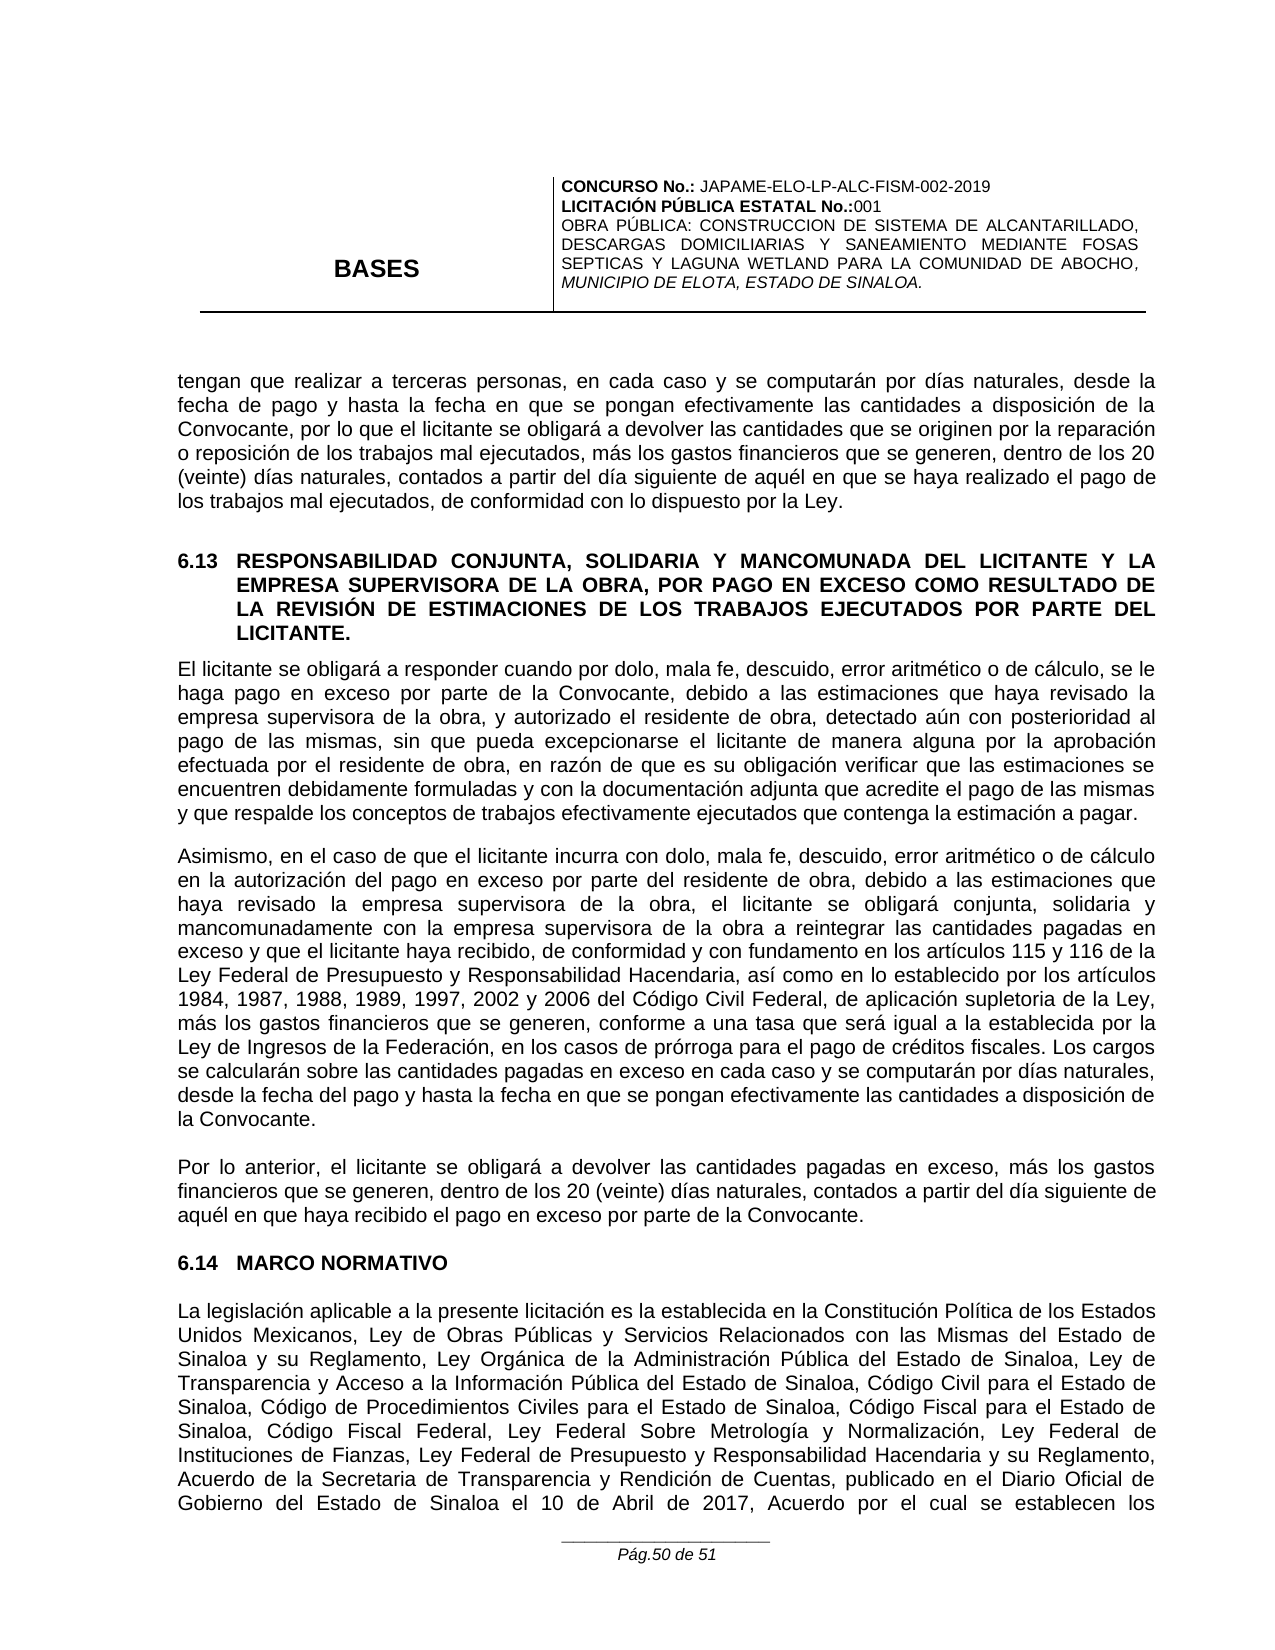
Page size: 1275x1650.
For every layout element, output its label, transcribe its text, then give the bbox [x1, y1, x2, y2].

text Asimismo, en el caso de que el licitante incurra con dolo, mala fe, descuido, error aritmético o de cálculo en la autorización del pago en exceso por parte del residente de obra, debido a las estimaciones que haya revisado la empresa supervisora de la obra, el licitante se obligará conjunta, solidaria y mancomunadamente con la empresa supervisora de la obra a reintegrar las cantidades pagadas en exceso y que el licitante haya recibido, de conformidad y con fundamento en los artículos 115 y 116 de la Ley Federal de Presupuesto y Responsabilidad Hacendaria, así como en lo establecido por los artículos 1984, 1987, 1988, 1989, 1997, 2002 y 2006 del Código Civil Federal, de aplicación supletoria de la Ley, más los gastos financieros que se generen, conforme a una tasa que será igual a la establecida por la Ley de Ingresos de la Federación, en los casos de prórroga para el pago de créditos fiscales. Los cargos se calcularán sobre las cantidades pagadas en exceso en cada caso y se computarán por días naturales, desde la fecha del pago y hasta la fecha en que se pongan efectivamente las cantidades a disposición de la Convocante. [177, 843, 1157, 1131]
text Por lo anterior, el licitante se obligará a devolver las cantidades pagadas en exceso, más los gastos financieros que se generen, dentro de los 20 (veinte) días naturales, contados a partir del día siguiente de aquél en que haya recibido el pago en exceso por parte de la Convocante. [177, 1155, 1157, 1227]
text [177, 1299, 1157, 1514]
text El licitante se obligará a responder cuando por dolo, mala fe, descuido, error aritmético o de cálculo, se le haga pago en exceso por parte de la Convocante, debido a las estimaciones que haya revisado la empresa supervisora de la obra, y autorizado el residente de obra, detectado aún con posterioridad al pago de las mismas, sin que pueda excepcionarse el licitante de manera alguna por la aprobación efectuada por el residente de obra, en razón de que es su obligación verificar que las estimaciones se encuentren debidamente formuladas y con la documentación adjunta que acredite el pago de las mismas y que respalde los conceptos de trabajos efectivamente ejecutados que contenga la estimación a pagar. [177, 657, 1157, 824]
text 6.14 MARCO NORMATIVO [177, 1251, 1157, 1275]
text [177, 369, 1157, 513]
text 6.13 RESPONSABILIDAD CONJUNTA, SOLIDARIA Y MANCOMUNADA DEL LICITANTE Y LA EMPRESA SUPERVISORA DE LA OBRA, POR PAGO EN EXCESO COMO RESULTADO DE LA REVISIÓN DE ESTIMACIONES DE LOS TRABAJOS EJECUTADOS POR PARTE DEL LICITANTE. [177, 549, 1157, 645]
